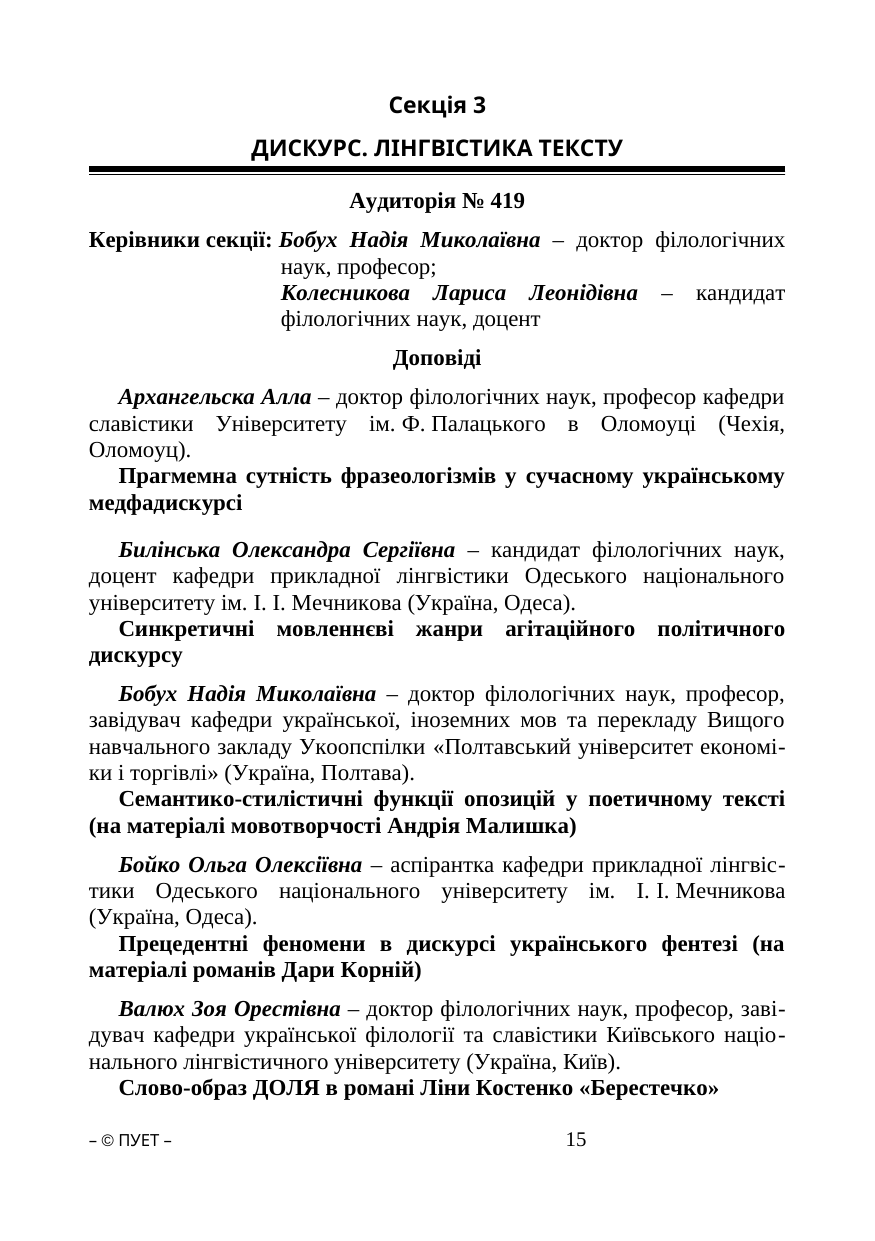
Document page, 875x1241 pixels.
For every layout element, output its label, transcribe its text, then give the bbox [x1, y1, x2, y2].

text ДИСКУРС. ЛІНГВІСТИКА ТЕКСТУ [89, 132, 785, 166]
text Синкретичні мовленнєві жанри агітаційного політичного дискурсу [89, 615, 785, 668]
text Колесникова Лариса Леонідівна – кандидат філологічних наук, доцент [281, 279, 785, 332]
text Прецедентні феномени в дискурсі українського фентезі (на матеріалі романів Дари Корній) [89, 930, 785, 982]
text Валюх Зоя Орестівна – доктор філологічних наук, професор, завідувач кафедри української філології та славістики Київського національного лінгвістичного університету (Україна, Київ). [89, 995, 785, 1074]
text Билінська Олександра Сергіївна – кандидат філологічних наук, доцент кафедри прикладної лінгвістики Одеського національного університету ім. І. І. Мечникова (Україна, Одеса). [89, 536, 785, 615]
text Семантико-стилістичні функції опозицій у поетичному тексті (на матеріалі мовотворчості Андрія Малишка) [89, 786, 785, 838]
text Керівники секції: Бобух Надія Миколаївна – доктор філологічних наук, професор; [89, 226, 785, 279]
text Слово-образ ДОЛЯ в романі Ліни Костенко «Берестечко» [89, 1074, 785, 1100]
text Доповіді [89, 344, 785, 371]
text Бойко Ольга Олексіївна – аспірантка кафедри прикладної лінгвістики Одеського національного університету ім. І. І. Мечникова (Україна, Одеса). [89, 851, 785, 930]
list Архангельска Алла – доктор філологічних наук, професор кафедри славістики Університету ім. Ф. Палацького в Оломоуці (Чехія, Оломоуц). [89, 383, 785, 462]
text Аудиторія № 419 [89, 188, 785, 214]
text Бобух Надія Миколаївна – доктор філологічних наук, професор, завідувач кафедри української, іноземних мов та перекладу Вищого навчального закладу Укоопспілки «Полтавський університет економіки і торгівлі» (Україна, Полтава). [89, 680, 785, 786]
list Прагмемна сутність фразеологізмів у сучасному українському медфадискурсі [89, 462, 785, 515]
text Секція 3 [89, 89, 785, 120]
